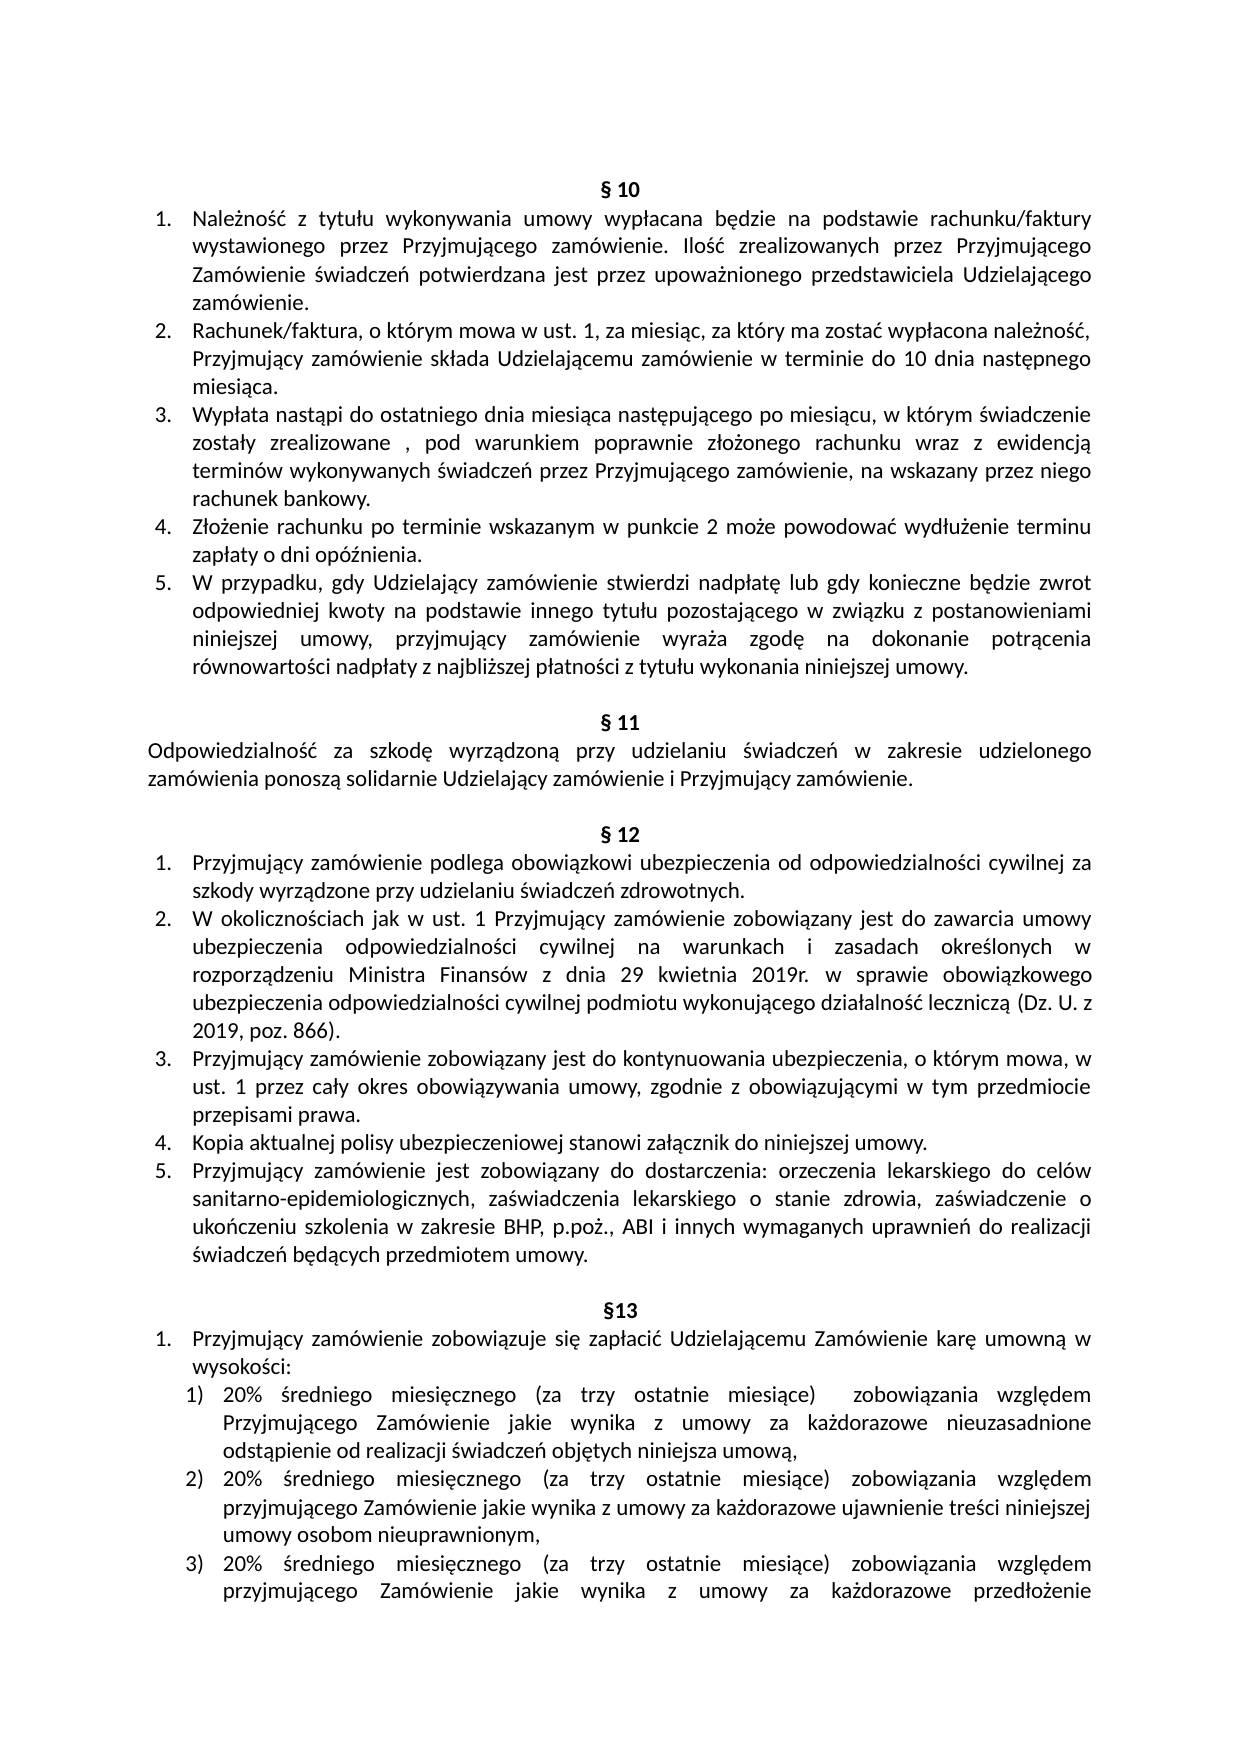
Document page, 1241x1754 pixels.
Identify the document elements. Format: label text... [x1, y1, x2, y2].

list Przyjmujący zamówienie zobowiązuje się zapłacić Udzielającemu Zamówienie karę umowną w wysokości: [154, 1324, 1093, 1381]
list Wypłata nastąpi do ostatniego dnia miesiąca następującego po miesiącu, w którym świadczenie zostały zrealizowane , pod warunkiem poprawnie złożonego rachunku wraz z ewidencją terminów wykonywanych świadczeń przez Przyjmującego zamówienie, na wskazany przez niego rachunek bankowy. [154, 400, 1093, 512]
list 20% średniego miesięcznego (za trzy ostatnie miesiące) zobowiązania względem Przyjmującego Zamówienie jakie wynika z umowy za każdorazowe nieuzasadnione odstąpienie od realizacji świadczeń objętych niniejsza umową, [185, 1381, 1093, 1464]
text § 10 [148, 176, 1093, 204]
list Przyjmujący zamówienie podlega obowiązkowi ubezpieczenia od odpowiedzialności cywilnej za szkody wyrządzone przy udzielaniu świadczeń zdrowotnych. [154, 848, 1093, 904]
text § 12 [148, 820, 1093, 848]
list Przyjmujący zamówienie zobowiązany jest do kontynuowania ubezpieczenia, o którym mowa, w ust. 1 przez cały okres obowiązywania umowy, zgodnie z obowiązującymi w tym przedmiocie przepisami prawa. [154, 1044, 1093, 1128]
list Kopia aktualnej polisy ubezpieczeniowej stanowi załącznik do niniejszej umowy. [154, 1128, 1093, 1156]
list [185, 1549, 1093, 1605]
list 20% średniego miesięcznego (za trzy ostatnie miesiące) zobowiązania względem przyjmującego Zamówienie jakie wynika z umowy za każdorazowe ujawnienie treści niniejszej umowy osobom nieuprawnionym, [185, 1464, 1093, 1549]
list Przyjmujący zamówienie jest zobowiązany do dostarczenia: orzeczenia lekarskiego do celów sanitarno-epidemiologicznych, zaświadczenia lekarskiego o stanie zdrowia, zaświadczenie o ukończeniu szkolenia w zakresie BHP, p.poż., ABI i innych wymaganych uprawnień do realizacji świadczeń będących przedmiotem umowy. [154, 1156, 1093, 1268]
list W okolicznościach jak w ust. 1 Przyjmujący zamówienie zobowiązany jest do zawarcia umowy ubezpieczenia odpowiedzialności cywilnej na warunkach i zasadach określonych w rozporządzeniu Ministra Finansów z dnia 29 kwietnia 2019r. w sprawie obowiązkowego ubezpieczenia odpowiedzialności cywilnej podmiotu wykonującego działalność leczniczą (Dz. U. z 2019, poz. 866). [154, 904, 1093, 1044]
list Złożenie rachunku po terminie wskazanym w punkcie 2 może powodować wydłużenie terminu zapłaty o dni opóźnienia. [154, 512, 1093, 568]
text Odpowiedzialność za szkodę wyrządzoną przy udzielaniu świadczeń w zakresie udzielonego zamówienia ponoszą solidarnie Udzielający zamówienie i Przyjmujący zamówienie. [148, 736, 1093, 792]
text § 11 [148, 708, 1093, 736]
list W przypadku, gdy Udzielający zamówienie stwierdzi nadpłatę lub gdy konieczne będzie zwrot odpowiedniej kwoty na podstawie innego tytułu pozostającego w związku z postanowieniami niniejszej umowy, przyjmujący zamówienie wyraża zgodę na dokonanie potrącenia równowartości nadpłaty z najbliższej płatności z tytułu wykonania niniejszej umowy. [154, 568, 1093, 680]
list Należność z tytułu wykonywania umowy wypłacana będzie na podstawie rachunku/faktury wystawionego przez Przyjmującego zamówienie. Ilość zrealizowanych przez Przyjmującego Zamówienie świadczeń potwierdzana jest przez upoważnionego przedstawiciela Udzielającego zamówienie. [154, 204, 1093, 316]
text §13 [148, 1296, 1093, 1324]
list Rachunek/faktura, o którym mowa w ust. 1, za miesiąc, za który ma zostać wypłacona należność, Przyjmujący zamówienie składa Udzielającemu zamówienie w terminie do 10 dnia następnego miesiąca. [154, 316, 1093, 400]
